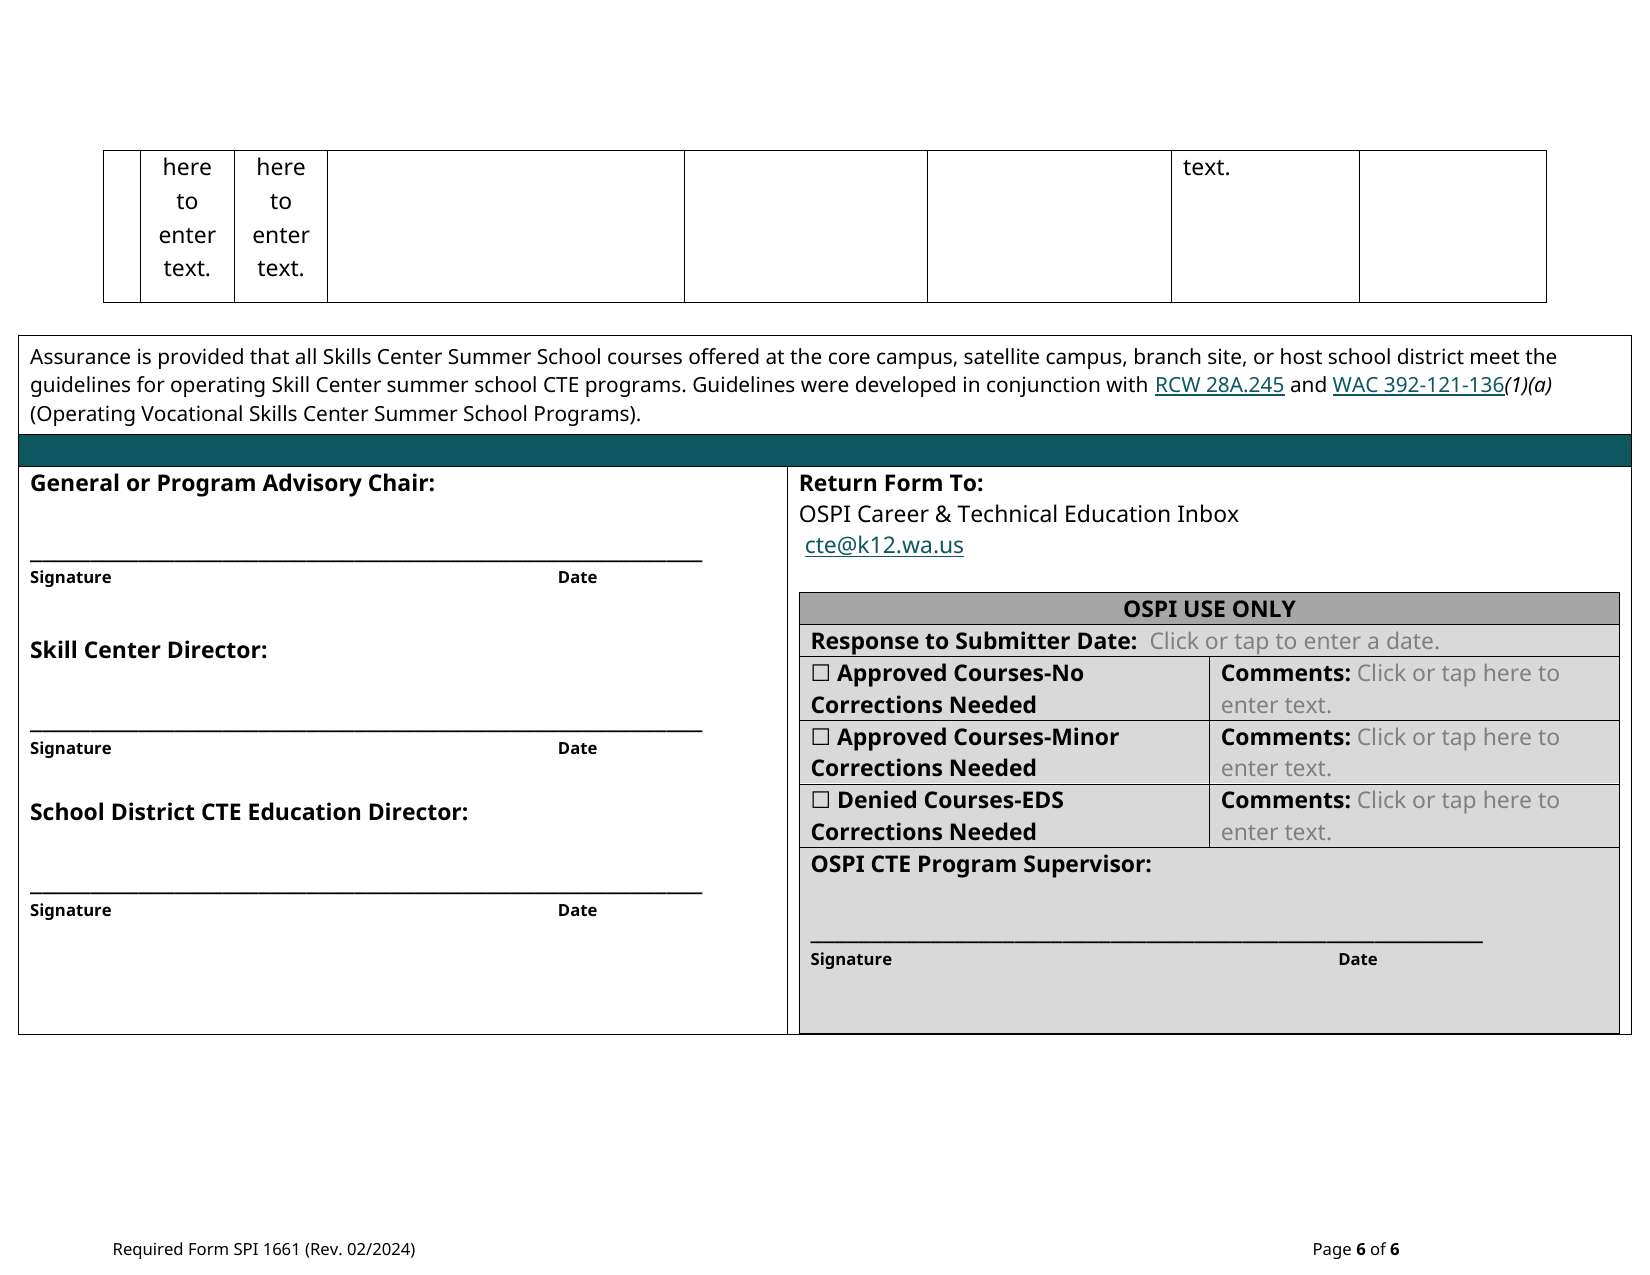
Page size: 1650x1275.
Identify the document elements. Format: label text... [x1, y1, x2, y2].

table_cell General or Program Advisory Chair: ________________________________________________________ Signature Date Skill Center Director: ________________________________________________________ Signature Date School District CTE Education Director: ________________________________________________________ Signature Date [19, 467, 787, 1034]
table_cell Return Form To: OSPI Career & Technical Education Inbox cte@k12.wa.us [788, 467, 1631, 1034]
table_cell [19, 435, 1631, 466]
table_header Assurance is provided that all Skills Center Summer School courses offered at the core campus, satellite campus, branch site, or host school district meet the guidelines for operating Skill Center summer school CTE programs. Guidelines were developed in conjunction with RCW 28A.245 and WAC 392-121-136(1)(a) (Operating Vocational Skills Center Summer School Programs). [19, 336, 1631, 433]
